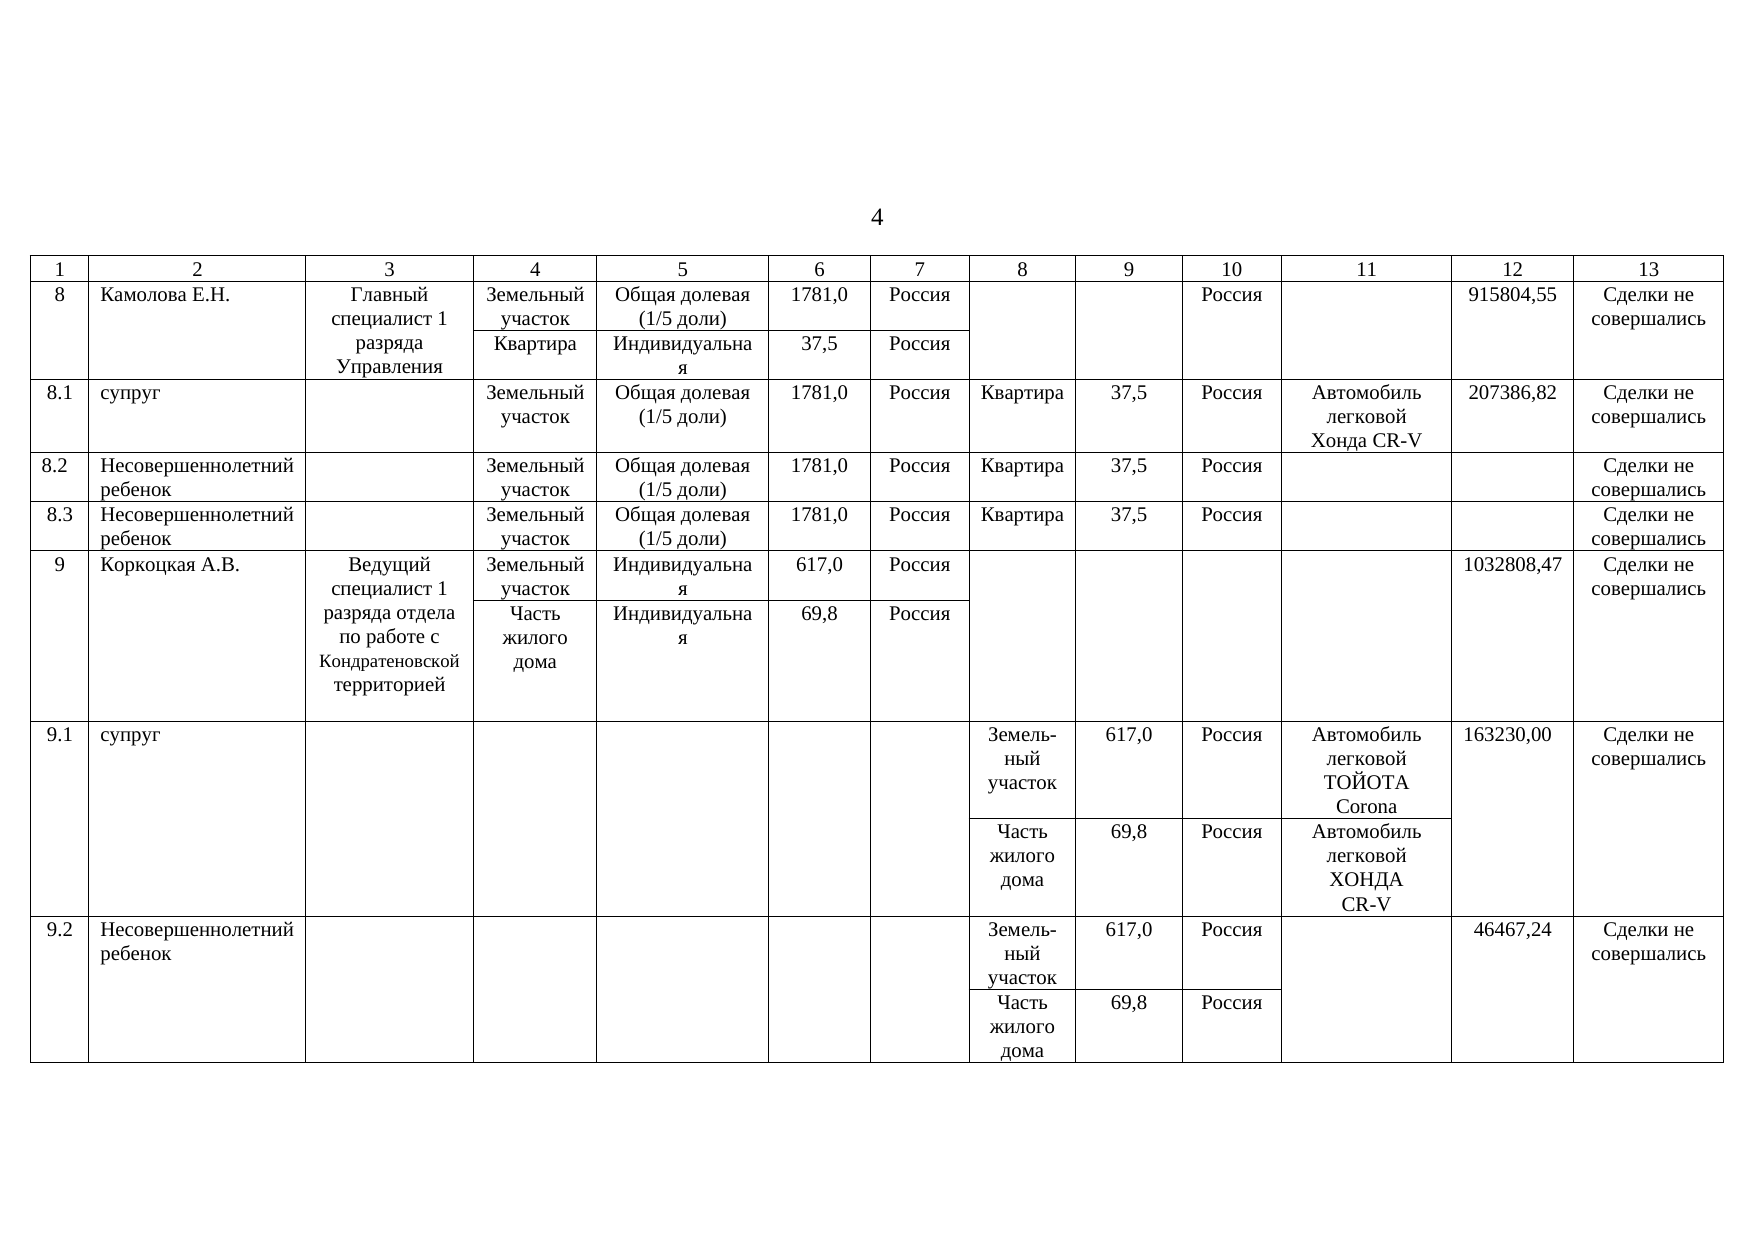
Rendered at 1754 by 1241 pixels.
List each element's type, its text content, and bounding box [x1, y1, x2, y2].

table_cell [970, 551, 1075, 721]
table_header 10 [1183, 256, 1281, 281]
table_cell Автомобиль легковой Хонда CR-V [1282, 380, 1451, 452]
table_cell Общая долевая (1/5 доли) [597, 380, 768, 452]
table_cell Сделки не совершались [1574, 453, 1723, 501]
table_cell 1781,0 [769, 453, 870, 501]
table_cell [871, 917, 969, 1062]
table_cell Земельный участок [474, 453, 596, 501]
table_cell Сделки не совершались [1574, 722, 1723, 916]
table_cell 207386,82 [1452, 380, 1573, 452]
table_cell 69,8 [1076, 990, 1182, 1062]
table_cell Часть жилого дома [970, 819, 1075, 916]
table_cell 9.2 [31, 917, 88, 1062]
table_cell Россия [1183, 453, 1281, 501]
table_cell Земельный участок [474, 502, 596, 550]
table_cell [1282, 502, 1451, 550]
table_cell 163230,00 [1452, 722, 1573, 916]
table_cell Часть жилого дома [970, 990, 1075, 1062]
table_cell 37,5 [769, 331, 870, 379]
table_cell Сделки не совершались [1574, 282, 1723, 379]
table_cell 37,5 [1076, 380, 1182, 452]
table_cell [306, 917, 473, 1062]
table_cell [1282, 453, 1451, 501]
text 4 [29, 202, 1724, 230]
table_header 13 [1574, 256, 1723, 281]
table_cell 617,0 [1076, 917, 1182, 989]
table_cell Сделки не совершались [1574, 917, 1723, 1062]
table_cell 9.1 [31, 722, 88, 916]
table_cell 37,5 [1076, 453, 1182, 501]
table_cell 8 [31, 282, 88, 379]
table_cell Несовершеннолетний ребенок [89, 917, 305, 1062]
table_cell Россия [871, 551, 969, 599]
table_cell Общая долевая (1/5 доли) [597, 282, 768, 330]
table_cell Автомобиль легковой ТОЙОТА Corona [1282, 722, 1451, 818]
table_cell Часть жилого дома [474, 601, 596, 721]
table_cell 617,0 [1076, 722, 1182, 818]
table_cell [1076, 282, 1182, 379]
table_cell Сделки не совершались [1574, 551, 1723, 721]
table_cell Индивидуальная [597, 331, 768, 379]
table_cell супруг [89, 722, 305, 916]
table_cell Земель-ный участок [970, 917, 1075, 989]
table_cell [1452, 453, 1573, 501]
table_cell [1282, 282, 1451, 379]
table_cell Земельный участок [474, 380, 596, 452]
table_cell Россия [1183, 819, 1281, 916]
table_header 9 [1076, 256, 1182, 281]
table_cell 9 [31, 551, 88, 721]
table_cell [1282, 551, 1451, 721]
table_cell Общая долевая (1/5 доли) [597, 502, 768, 550]
table_cell [970, 282, 1075, 379]
table_cell Россия [1183, 502, 1281, 550]
table_cell [597, 722, 768, 916]
table_header 12 [1452, 256, 1573, 281]
table_header 7 [871, 256, 969, 281]
table_cell Россия [1183, 282, 1281, 379]
table_cell Земель-ный участок [970, 722, 1075, 818]
table_header 2 [89, 256, 305, 281]
table_cell Земельный участок [474, 282, 596, 330]
table_cell [1452, 502, 1573, 550]
table_cell 1781,0 [769, 502, 870, 550]
table_cell Квартира [970, 453, 1075, 501]
table_cell Несовершеннолетний ребенок [89, 453, 305, 501]
table_cell [306, 453, 473, 501]
table_cell Квартира [474, 331, 596, 379]
table_header 1 [31, 256, 88, 281]
table_cell Россия [871, 453, 969, 501]
table_cell Россия [1183, 917, 1281, 989]
table_cell [474, 917, 596, 1062]
table_cell Главный специалист 1 разряда Управления [306, 282, 473, 379]
table_cell Сделки не совершались [1574, 502, 1723, 550]
table_cell Россия [871, 380, 969, 452]
table_cell Земельный участок [474, 551, 596, 599]
table_cell 8.1 [31, 380, 88, 452]
table_cell 37,5 [1076, 502, 1182, 550]
table_cell Индивидуальная [597, 601, 768, 721]
table_cell [769, 917, 870, 1062]
table_cell [1183, 551, 1281, 721]
table_cell Квартира [970, 502, 1075, 550]
table_cell 915804,55 [1452, 282, 1573, 379]
table_cell [769, 722, 870, 916]
table_header 5 [597, 256, 768, 281]
table_cell [1076, 551, 1182, 721]
table_cell [306, 502, 473, 550]
table_cell [1282, 917, 1451, 1062]
table_cell 69,8 [769, 601, 870, 721]
table_header 4 [474, 256, 596, 281]
table_cell 69,8 [1076, 819, 1182, 916]
table_cell Автомобиль легковой ХОНДА CR-V [1282, 819, 1451, 916]
table_cell Сделки не совершались [1574, 380, 1723, 452]
table_cell Несовершеннолетний ребенок [89, 502, 305, 550]
table_cell Россия [1183, 722, 1281, 818]
table_cell [871, 722, 969, 916]
table_cell Россия [871, 282, 969, 330]
table_cell Россия [871, 601, 969, 721]
table_header 11 [1282, 256, 1451, 281]
table_cell Россия [871, 331, 969, 379]
table_header 3 [306, 256, 473, 281]
table_cell [597, 917, 768, 1062]
table_cell 1032808,47 [1452, 551, 1573, 721]
table_cell 8.3 [31, 502, 88, 550]
table_cell 617,0 [769, 551, 870, 599]
table_cell [474, 722, 596, 916]
table_cell [306, 380, 473, 452]
table_cell Индивидуальная [597, 551, 768, 599]
table_cell 1781,0 [769, 282, 870, 330]
table_header 6 [769, 256, 870, 281]
table_cell [306, 722, 473, 916]
table_cell Квартира [970, 380, 1075, 452]
table_cell супруг [89, 380, 305, 452]
table_header 8 [970, 256, 1075, 281]
table_cell Коркоцкая А.В. [89, 551, 305, 721]
table_cell Общая долевая (1/5 доли) [597, 453, 768, 501]
table_cell Россия [871, 502, 969, 550]
table_cell Ведущий специалист 1 разряда отдела по работе с Кондратеновской территорией [306, 551, 473, 721]
table_cell 1781,0 [769, 380, 870, 452]
table_cell Камолова Е.Н. [89, 282, 305, 379]
table_cell 8.2 [31, 453, 88, 501]
table_cell 46467,24 [1452, 917, 1573, 1062]
table_cell Россия [1183, 380, 1281, 452]
table_cell Россия [1183, 990, 1281, 1062]
